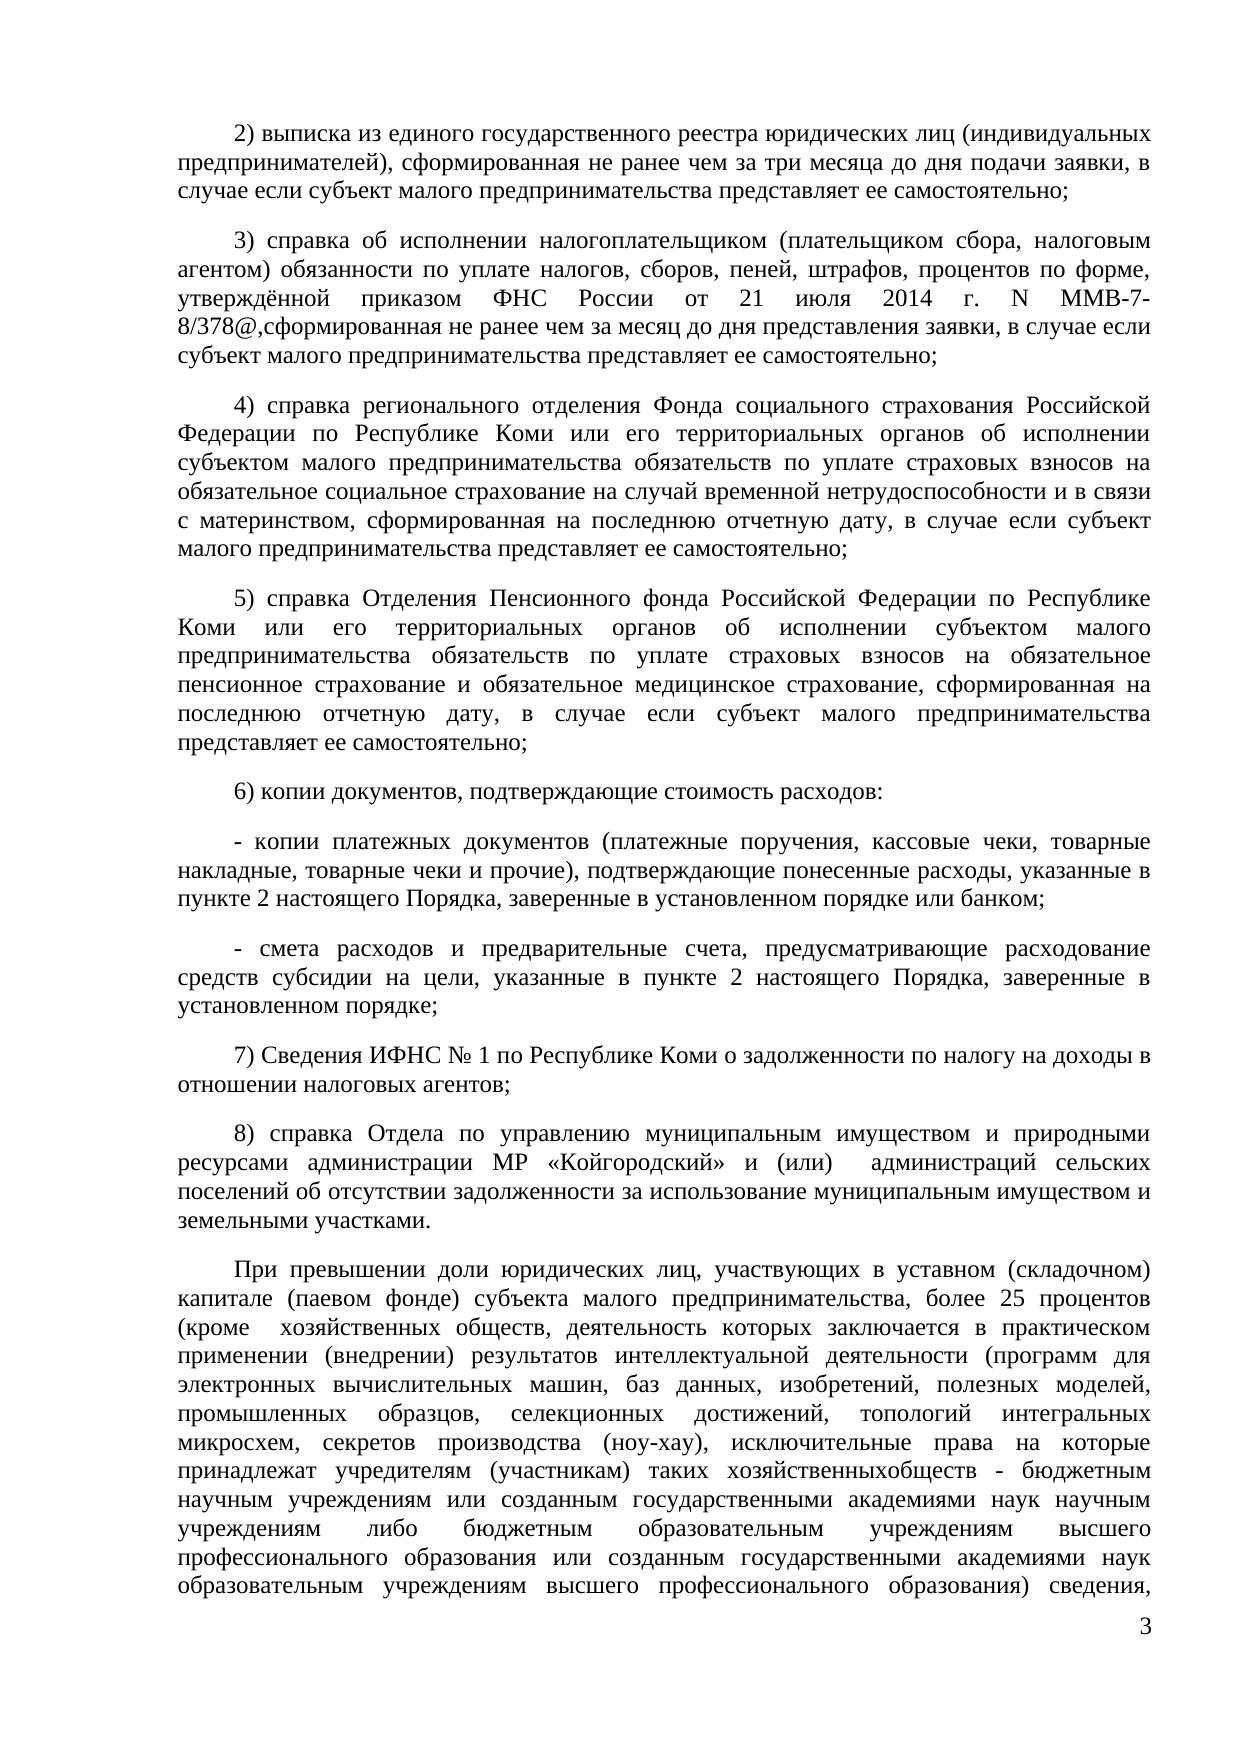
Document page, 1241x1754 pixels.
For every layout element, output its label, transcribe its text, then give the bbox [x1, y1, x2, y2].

text 3) справка об исполнении налогоплательщиком (плательщиком сбора, налоговым агентом) обязанности по уплате налогов, сборов, пеней, штрафов, процентов по форме, утверждённой приказом ФНС России от 21 июля 2014 г. N ММВ-7-8/378@,сформированная не ранее чем за месяц до дня представления заявки, в случае если субъект малого предпринимательства представляет ее самостоятельно; [177, 225, 1152, 369]
text 2) выписка из единого государственного реестра юридических лиц (индивидуальных предпринимателей), сформированная не ранее чем за три месяца до дня подачи заявки, в случае если субъект малого предпринимательства представляет ее самостоятельно; [177, 118, 1152, 204]
text 6) копии документов, подтверждающие стоимость расходов: [177, 776, 1152, 805]
text 4) справка регионального отделения Фонда социального страхования Российской Федерации по Республике Коми или его территориальных органов об исполнении субъектом малого предпринимательства обязательств по уплате страховых взносов на обязательное социальное страхование на случай временной нетрудоспособности и в связи с материнством, сформированная на последнюю отчетную дату, в случае если субъект малого предпринимательства представляет ее самостоятельно; [177, 390, 1152, 562]
text - копии платежных документов (платежные поручения, кассовые чеки, товарные накладные, товарные чеки и прочие), подтверждающие понесенные расходы, указанные в пункте 2 настоящего Порядка, заверенные в установленном порядке или банком; [177, 826, 1152, 912]
text 8) справка Отдела по управлению муниципальным имуществом и природными ресурсами администрации МР «Койгородский» и (или) администраций сельских поселений об отсутствии задолженности за использование муниципальным имуществом и земельными участками. [177, 1118, 1152, 1233]
text - смета расходов и предварительные счета, предусматривающие расходование средств субсидии на цели, указанные в пункте 2 настоящего Порядка, заверенные в установленном порядке; [177, 933, 1152, 1019]
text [177, 1254, 1152, 1599]
text 5) справка Отделения Пенсионного фонда Российской Федерации по Республике Коми или его территориальных органов об исполнении субъектом малого предпринимательства обязательств по уплате страховых взносов на обязательное пенсионное страхование и обязательное медицинское страхование, сформированная на последнюю отчетную дату, в случае если субъект малого предпринимательства представляет ее самостоятельно; [177, 583, 1152, 756]
text 7) Сведения ИФНС № 1 по Республике Коми о задолженности по налогу на доходы в отношении налоговых агентов; [177, 1040, 1152, 1098]
